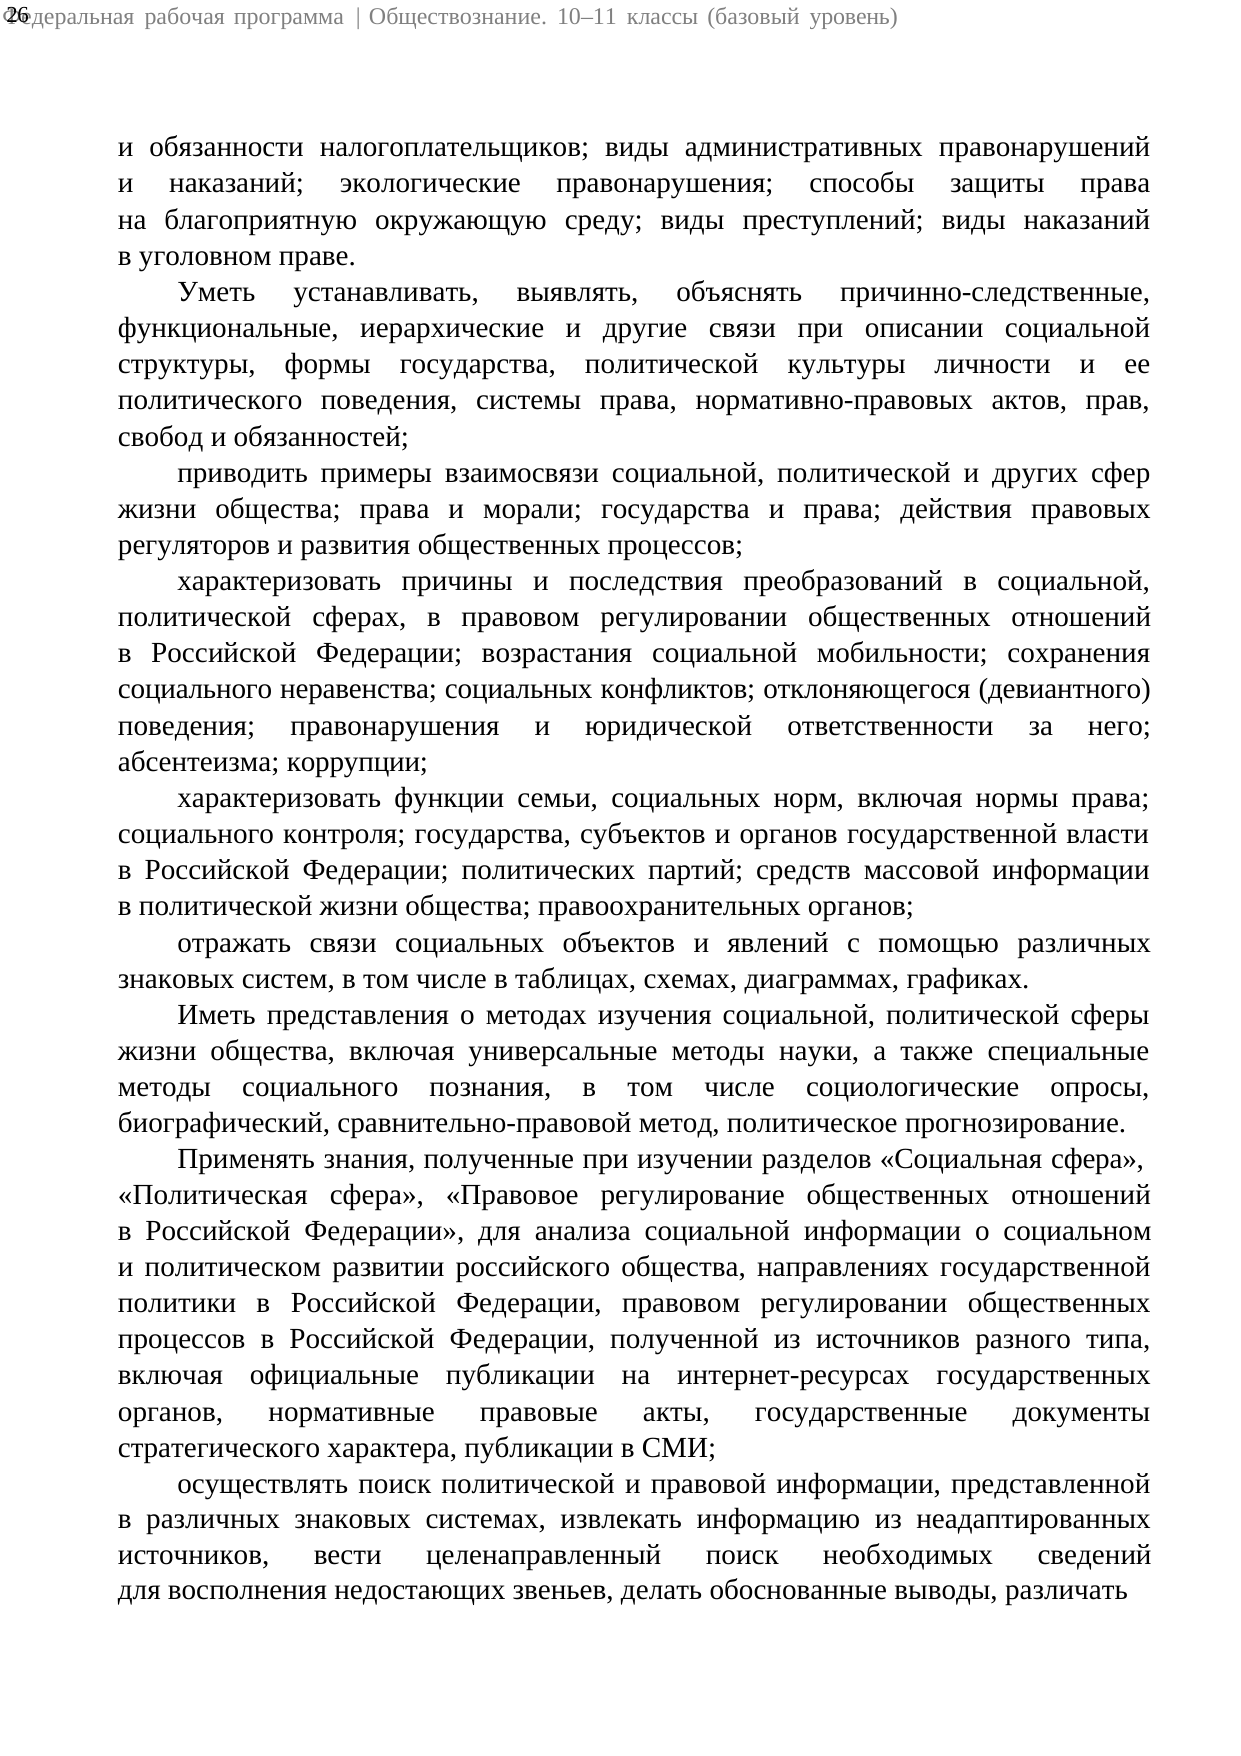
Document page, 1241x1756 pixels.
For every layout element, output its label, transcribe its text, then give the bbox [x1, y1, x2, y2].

text отражать связи социальных объектов и явлений с помощью различных знаковых систем, в том числе в таблицах, схемах, диаграммах, графиках. [118, 925, 1152, 994]
text осуществлять поиск политической и правовой информации, представленной в различных знаковых системах, извлекать информацию из неадаптированных источников, вести целенаправленный поиск необходимых сведений для восполнения недостающих звеньев, делать обоснованные выводы, различать [118, 1466, 1151, 1606]
text характеризовать причины и последствия преобразований в социальной, политической сферах, в правовом регулировании общественных отношений в Российской Федерации; возрастания социальной мобильности; сохранения социального неравенства; социальных конфликтов; отклоняющегося (девиантного) поведения; правонарушения и юридической ответственности за него; абсентеизма; коррупции; [118, 563, 1151, 777]
text приводить примеры взаимосвязи социальной, политической и других сфер жизни общества; права и морали; государства и права; действия правовых регуляторов и развития общественных процессов; [118, 455, 1151, 561]
text Иметь представления о методах изучения социальной, политической сферы жизни общества, включая универсальные методы науки, а также специальные методы социального познания, в том числе социологические опросы, биографический, сравнительно-правовой метод, политическое прогнозирование. [118, 997, 1150, 1139]
text Уметь устанавливать, выявлять, объяснять причинно-следственные, функциональные, иерархические и другие связи при описании социальной структуры, формы государства, политической культуры личности и ее политического поведения, системы права, нормативно-правовых актов, прав, свобод и обязанностей; [118, 274, 1151, 452]
text «Политическая сфера», «Правовое регулирование общественных отношений в Российской Федерации», для анализа социальной информации о социальном и политическом развитии российского общества, направлениях государственной политики в Российской Федерации, правовом регулировании общественных процессов в Российской Федерации, полученной из источников разного типа, включая официальные публикации на интернет-ресурсах государственных органов, нормативные правовые акты, государственные документы стратегического характера, публикации в СМИ; [118, 1177, 1151, 1463]
text характеризовать функции семьи, социальных норм, включая нормы права; социального контроля; государства, субъектов и органов государственной власти в Российской Федерации; политических партий; средств массовой информации в политической жизни общества; правоохранительных органов; [118, 780, 1150, 922]
text и обязанности налогоплательщиков; виды административных правонарушений и наказаний; экологические правонарушения; способы защиты права на благоприятную окружающую среду; виды преступлений; виды наказаний в уголовном праве. [118, 129, 1150, 271]
text Применять знания, полученные при изучении разделов «Социальная сфера», [177, 1142, 1169, 1175]
